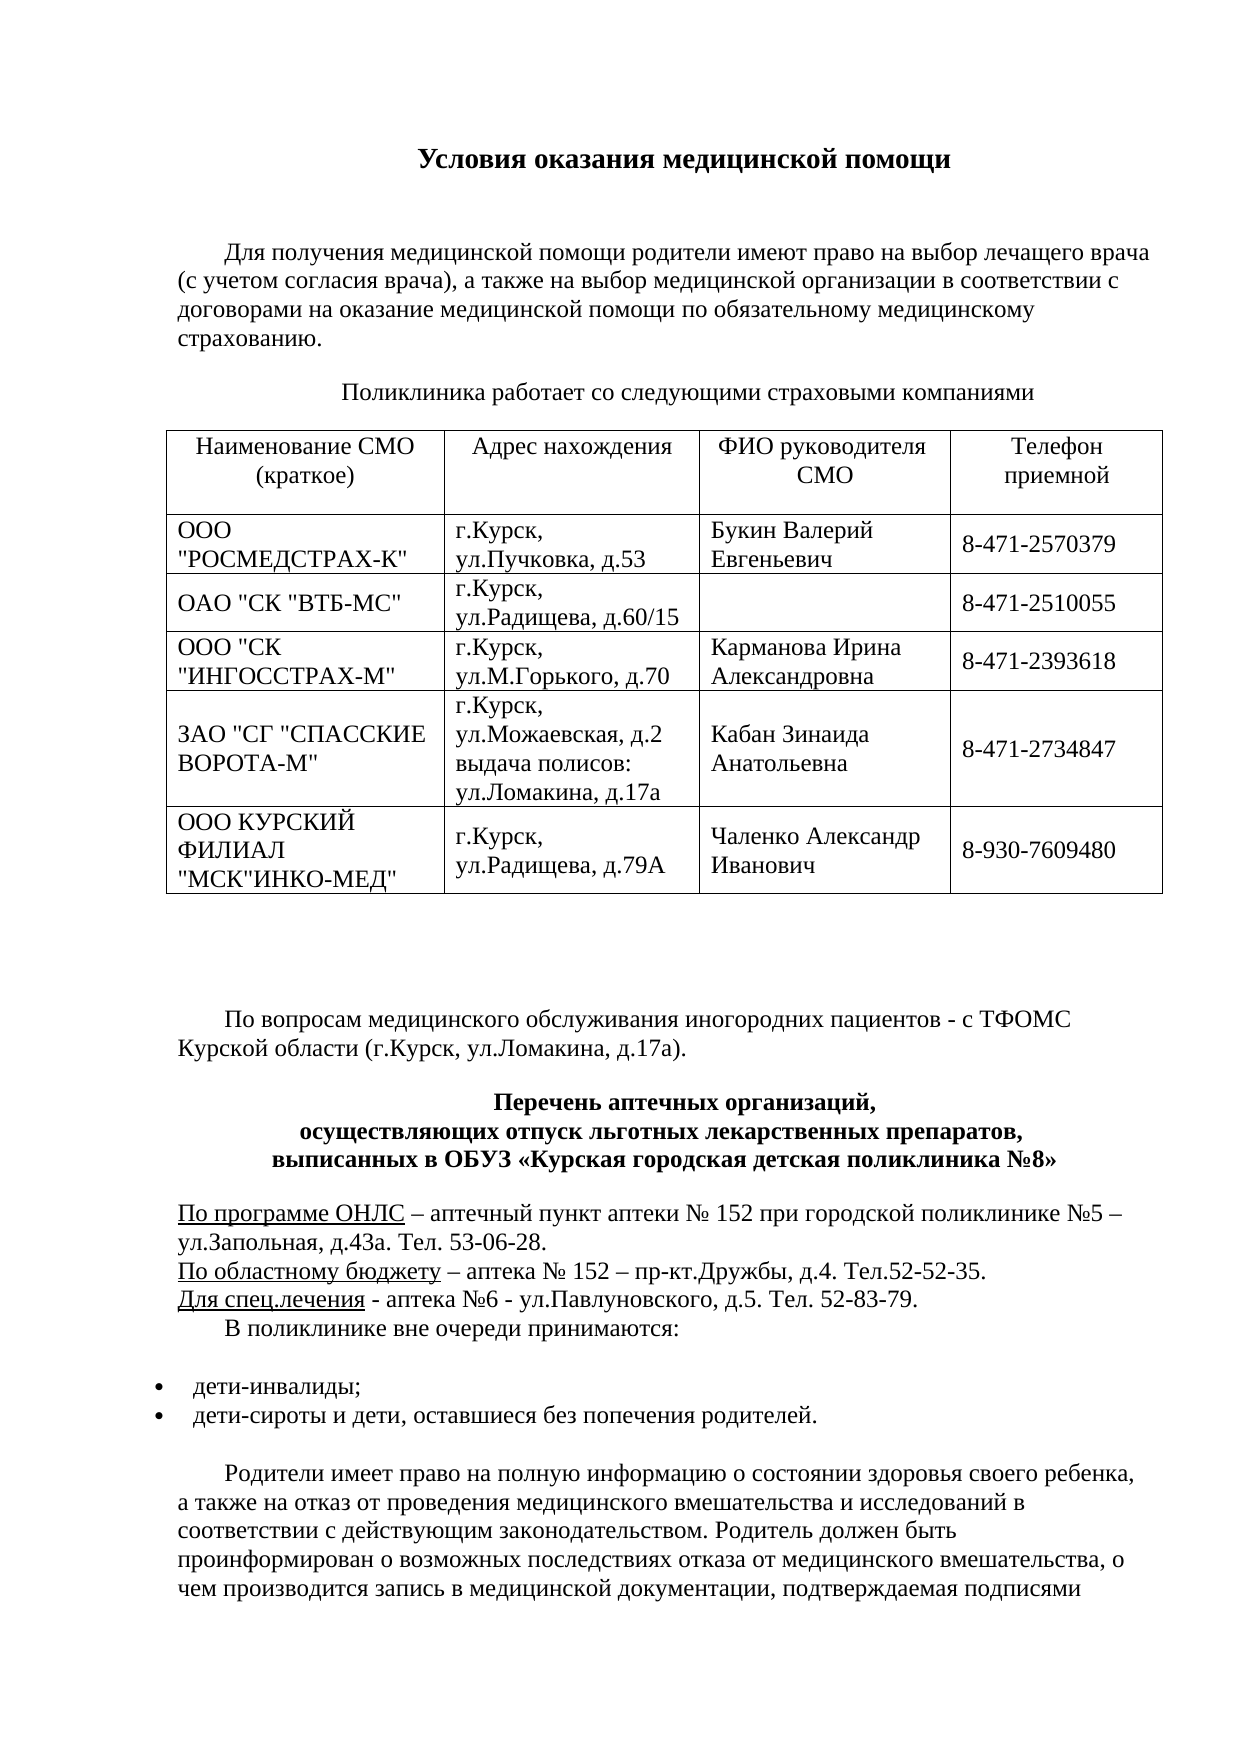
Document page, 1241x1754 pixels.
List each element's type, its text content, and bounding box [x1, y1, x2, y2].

table_cell г.Курск, ул.Можаевская, д.2 выдача полисов: ул.Ломакина, д.17а [445, 691, 699, 806]
table_cell г.Курск, ул.Радищева, д.60/15 [445, 574, 699, 631]
table_cell Чаленко Александр Иванович [700, 807, 950, 893]
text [177, 1458, 1152, 1602]
table_cell ЗАО "СГ "СПАССКИЕ ВОРОТА-М" [167, 691, 444, 806]
table_cell 8-471-2393618 [951, 632, 1162, 689]
text Поликлиника работает со следующими страховыми компаниями [177, 377, 1152, 405]
table_cell г.Курск, ул.М.Горького, д.70 [445, 632, 699, 689]
table_cell ОАО "СК "ВТБ-МС" [167, 574, 444, 631]
text По программе ОНЛС – аптечный пункт аптеки № 152 при городской поликлинике №5 – ул.Запольная, д.43а. Тел. 53-06-28. По областному бюджету – аптека № 152 – пр-кт.Дружбы, д.4. Тел.52-52-35. Для спец.лечения - аптека №6 - ул.Павлуновского, д.5. Тел. 52-83-79. [177, 1198, 1152, 1313]
table_cell 8-930-7609480 [951, 807, 1162, 893]
table_cell ООО "СК "ИНГОССТРАХ-М" [167, 632, 444, 689]
text По вопросам медицинского обслуживания иногородних пациентов - с ТФОМС Курской области (г.Курск, ул.Ломакина, д.17а). [177, 1004, 1152, 1062]
table_cell Букин Валерий Евгеньевич [700, 515, 950, 572]
table_cell ООО "РОСМЕДСТРАХ-К" [167, 515, 444, 572]
list дети-сироты и дети, оставшиеся без попечения родителей. [155, 1400, 1152, 1429]
text Условия оказания медицинской помощи [216, 142, 1152, 175]
table_header Адрес нахождения [445, 431, 699, 514]
table_cell ООО КУРСКИЙ ФИЛИАЛ "МСК"ИНКО-МЕД" [167, 807, 444, 893]
table_cell [700, 574, 950, 631]
table_cell 8-471-2570379 [951, 515, 1162, 572]
table_header Телефон приемной [951, 431, 1162, 514]
table_cell Карманова Ирина Александровна [700, 632, 950, 689]
text Для получения медицинской помощи родители имеют право на выбор лечащего врача (с учетом согласия врача), а также на выбор медицинской организации в соответствии с договорами на оказание медицинской помощи по обязательному медицинскому страхованию. [177, 237, 1152, 352]
table_header Наименование СМО (краткое) [167, 431, 444, 514]
text В поликлинике вне очереди принимаются: [177, 1313, 1152, 1342]
list дети-инвалиды; [155, 1371, 1152, 1400]
table_cell Кабан Зинаида Анатольевна [700, 691, 950, 806]
table_cell 8-471-2510055 [951, 574, 1162, 631]
text Перечень аптечных организаций, осуществляющих отпуск льготных лекарственных препаратов, выписанных в ОБУЗ «Курская городская детская поликлиника №8» [177, 1087, 1152, 1173]
table_cell г.Курск, ул.Пучковка, д.53 [445, 515, 699, 572]
table_cell г.Курск, ул.Радищева, д.79А [445, 807, 699, 893]
table_cell 8-471-2734847 [951, 691, 1162, 806]
table_header ФИО руководителя СМО [700, 431, 950, 514]
